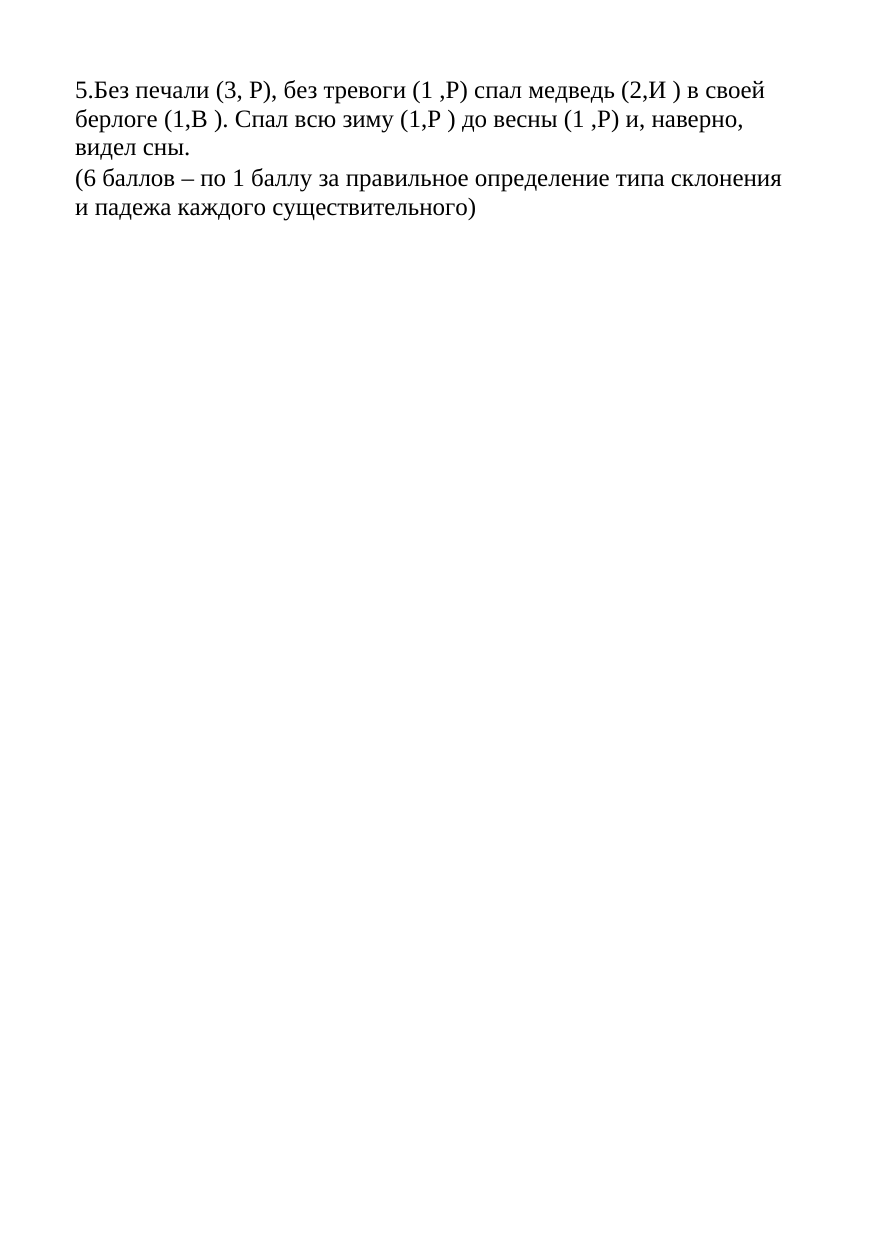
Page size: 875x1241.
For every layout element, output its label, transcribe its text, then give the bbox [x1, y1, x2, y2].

text 5.Без печали (3, Р), без тревоги (1 ,Р) спал медведь (2,И ) в своей берлоге (1,В ). Спал всю зиму (1,Р ) до весны (1 ,Р) и, наверно, видел сны. [75, 75, 799, 161]
text (6 баллов – по 1 баллу за правильное определение типа склонения и падежа каждого существительного) [75, 163, 799, 220]
